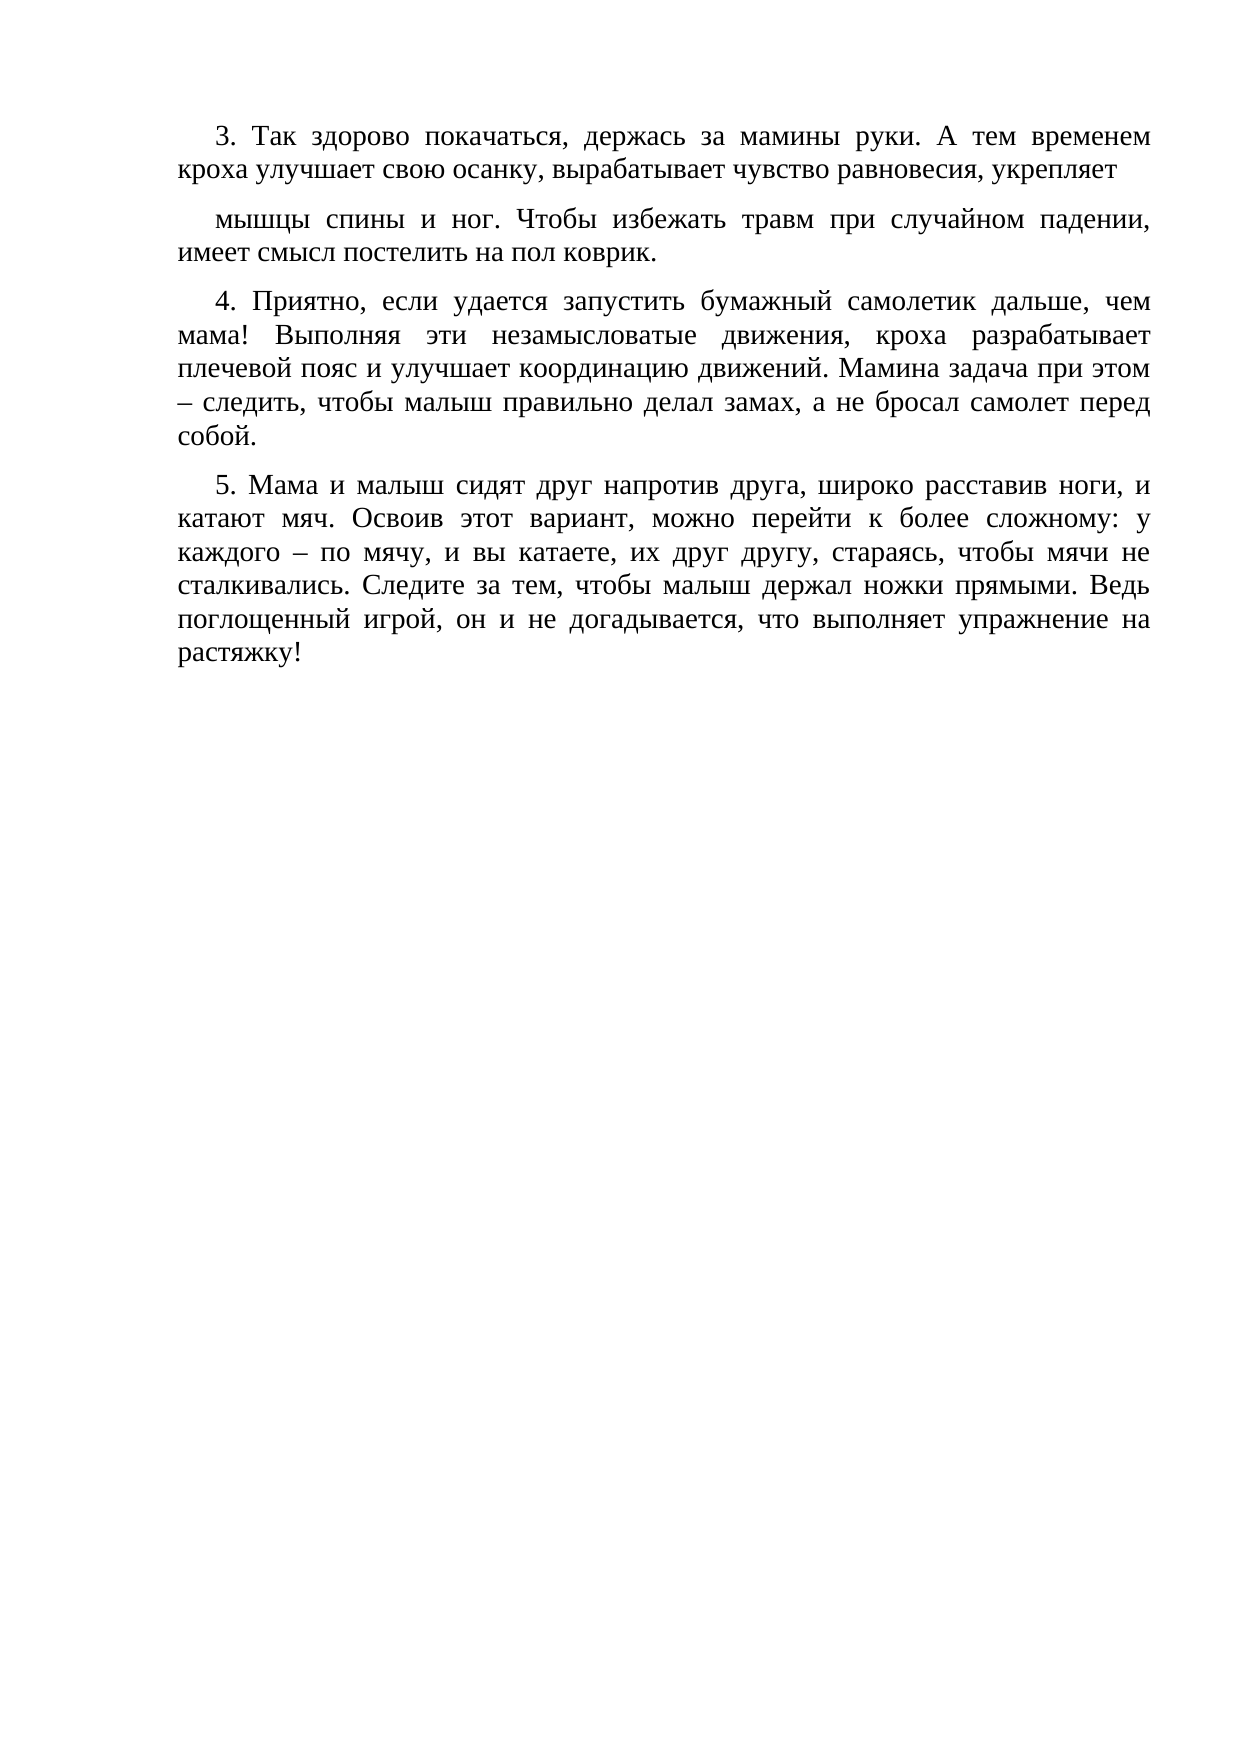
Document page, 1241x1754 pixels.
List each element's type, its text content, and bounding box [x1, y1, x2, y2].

text 4. Приятно, если удается запустить бумажный самолетик дальше, чем мама! Выполняя эти незамысловатые движения, кроха разрабатывает плечевой пояс и улучшает координацию движений. Мамина задача при этом – следить, чтобы малыш правильно делал замах, а не бросал самолет перед собой. [177, 283, 1152, 451]
text 3. Так здорово покачаться, держась за мамины руки. А тем временем кроха улучшает свою осанку, вырабатывает чувство равновесия, укрепляет [177, 118, 1152, 185]
text мышцы спины и ног. Чтобы избежать травм при случайном падении, имеет смысл постелить на пол коврик. [177, 201, 1152, 268]
text 5. Мама и малыш сидят друг напротив друга, широко расставив ноги, и катают мяч. Освоив этот вариант, можно перейти к более сложному: у каждого – по мячу, и вы катаете, их друг другу, стараясь, чтобы мячи не сталкивались. Следите за тем, чтобы малыш держал ножки прямыми. Ведь поглощенный игрой, он и не догадывается, что выполняет упражнение на растяжку! [177, 467, 1152, 668]
